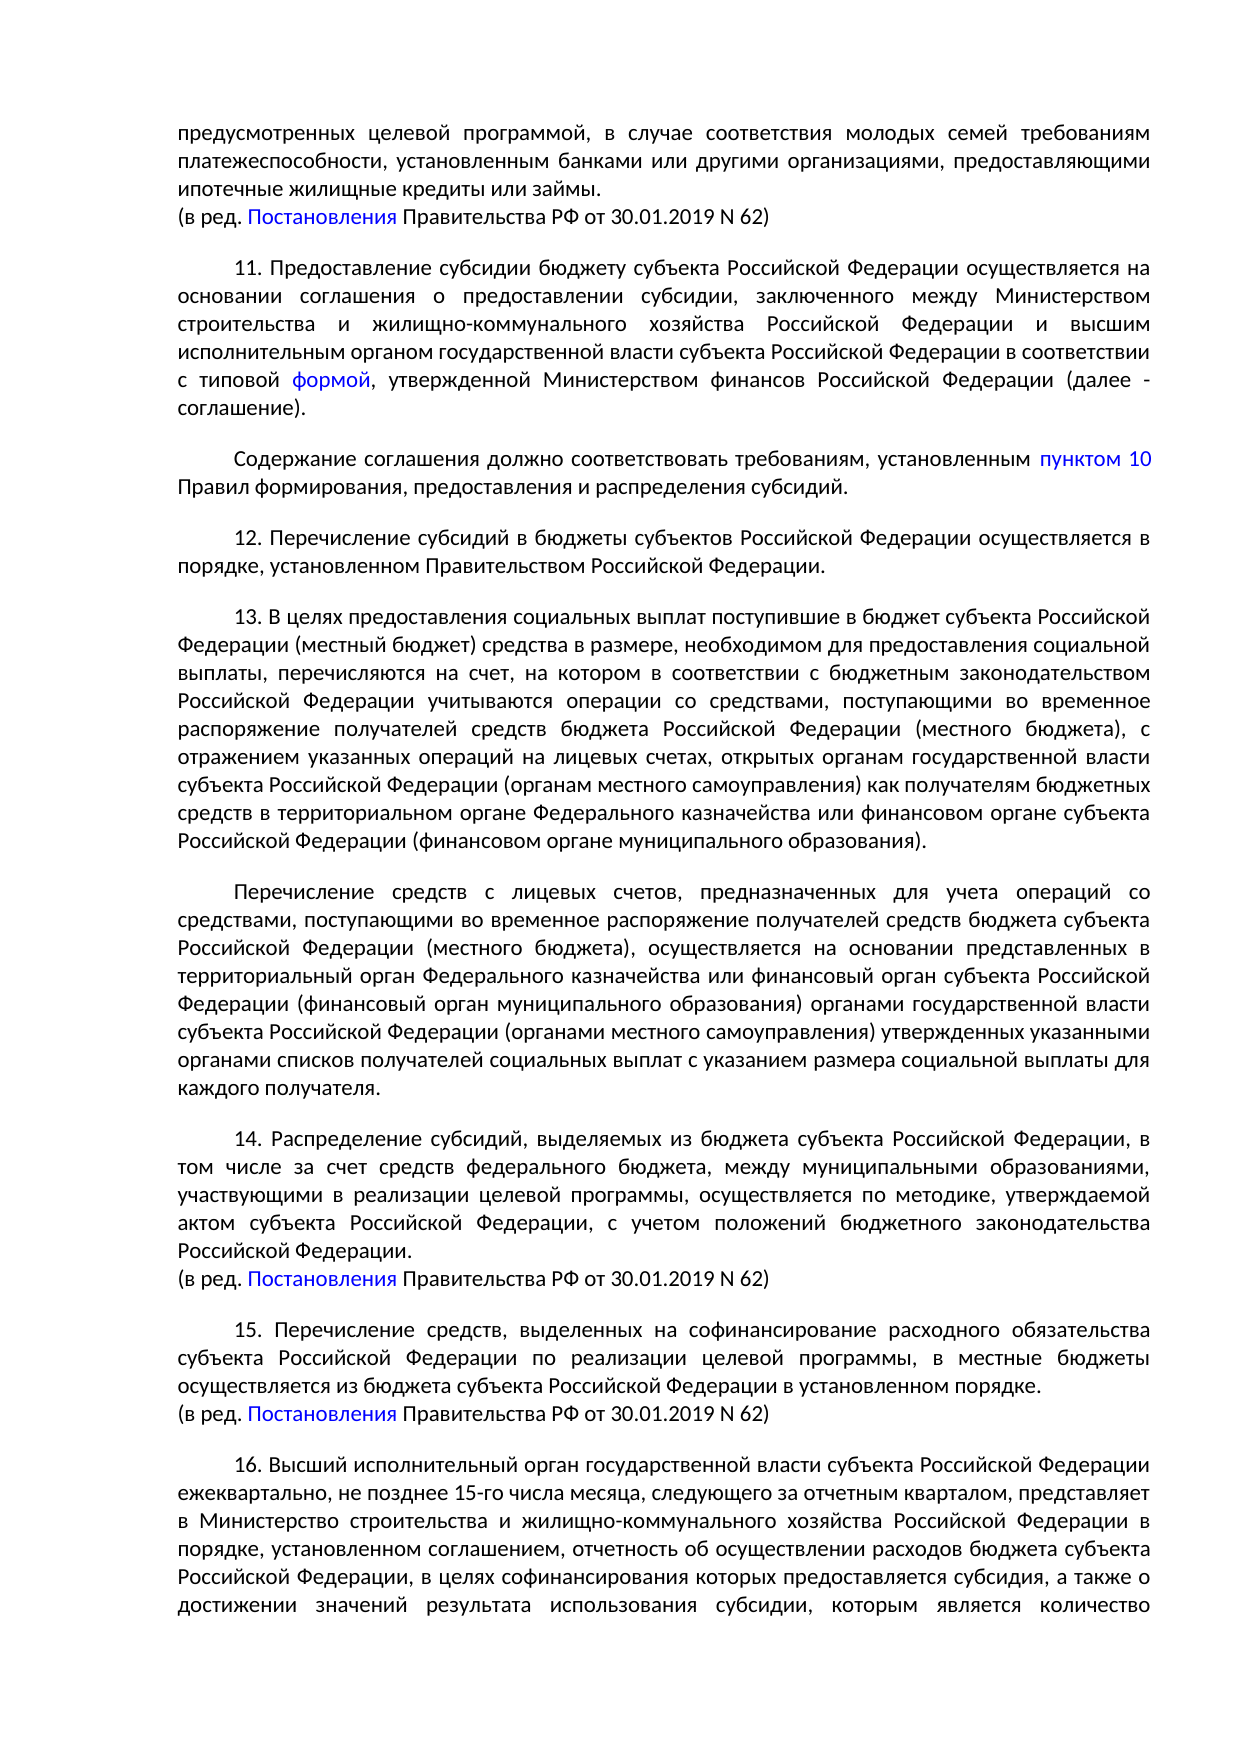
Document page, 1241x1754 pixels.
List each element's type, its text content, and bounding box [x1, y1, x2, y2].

text (в ред. Постановления Правительства РФ от 30.01.2019 N 62) [177, 1264, 1152, 1292]
text (в ред. Постановления Правительства РФ от 30.01.2019 N 62) [177, 1399, 1152, 1427]
text 11. Предоставление субсидии бюджету субъекта Российской Федерации осуществляется на основании соглашения о предоставлении субсидии, заключенного между Министерством строительства и жилищно-коммунального хозяйства Российской Федерации и высшим исполнительным органом государственной власти субъекта Российской Федерации в соответствии с типовой формой, утвержденной Министерством финансов Российской Федерации (далее - соглашение). [177, 253, 1152, 421]
text 12. Перечисление субсидий в бюджеты субъектов Российской Федерации осуществляется в порядке, установленном Правительством Российской Федерации. [177, 523, 1152, 579]
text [177, 1450, 1152, 1618]
text Содержание соглашения должно соответствовать требованиям, установленным пунктом 10 Правил формирования, предоставления и распределения субсидий. [177, 444, 1152, 500]
text (в ред. Постановления Правительства РФ от 30.01.2019 N 62) [177, 202, 1152, 230]
text 13. В целях предоставления социальных выплат поступившие в бюджет субъекта Российской Федерации (местный бюджет) средства в размере, необходимом для предоставления социальной выплаты, перечисляются на счет, на котором в соответствии с бюджетным законодательством Российской Федерации учитываются операции со средствами, поступающими во временное распоряжение получателей средств бюджета Российской Федерации (местного бюджета), с отражением указанных операций на лицевых счетах, открытых органам государственной власти субъекта Российской Федерации (органам местного самоуправления) как получателям бюджетных средств в территориальном органе Федерального казначейства или финансовом органе субъекта Российской Федерации (финансовом органе муниципального образования). [177, 602, 1152, 854]
text 14. Распределение субсидий, выделяемых из бюджета субъекта Российской Федерации, в том числе за счет средств федерального бюджета, между муниципальными образованиями, участвующими в реализации целевой программы, осуществляется по методике, утверждаемой актом субъекта Российской Федерации, с учетом положений бюджетного законодательства Российской Федерации. [177, 1124, 1152, 1264]
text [177, 118, 1152, 202]
text Перечисление средств с лицевых счетов, предназначенных для учета операций со средствами, поступающими во временное распоряжение получателей средств бюджета субъекта Российской Федерации (местного бюджета), осуществляется на основании представленных в территориальный орган Федерального казначейства или финансовый орган субъекта Российской Федерации (финансовый орган муниципального образования) органами государственной власти субъекта Российской Федерации (органами местного самоуправления) утвержденных указанными органами списков получателей социальных выплат с указанием размера социальной выплаты для каждого получателя. [177, 877, 1152, 1101]
text 15. Перечисление средств, выделенных на софинансирование расходного обязательства субъекта Российской Федерации по реализации целевой программы, в местные бюджеты осуществляется из бюджета субъекта Российской Федерации в установленном порядке. [177, 1315, 1152, 1399]
